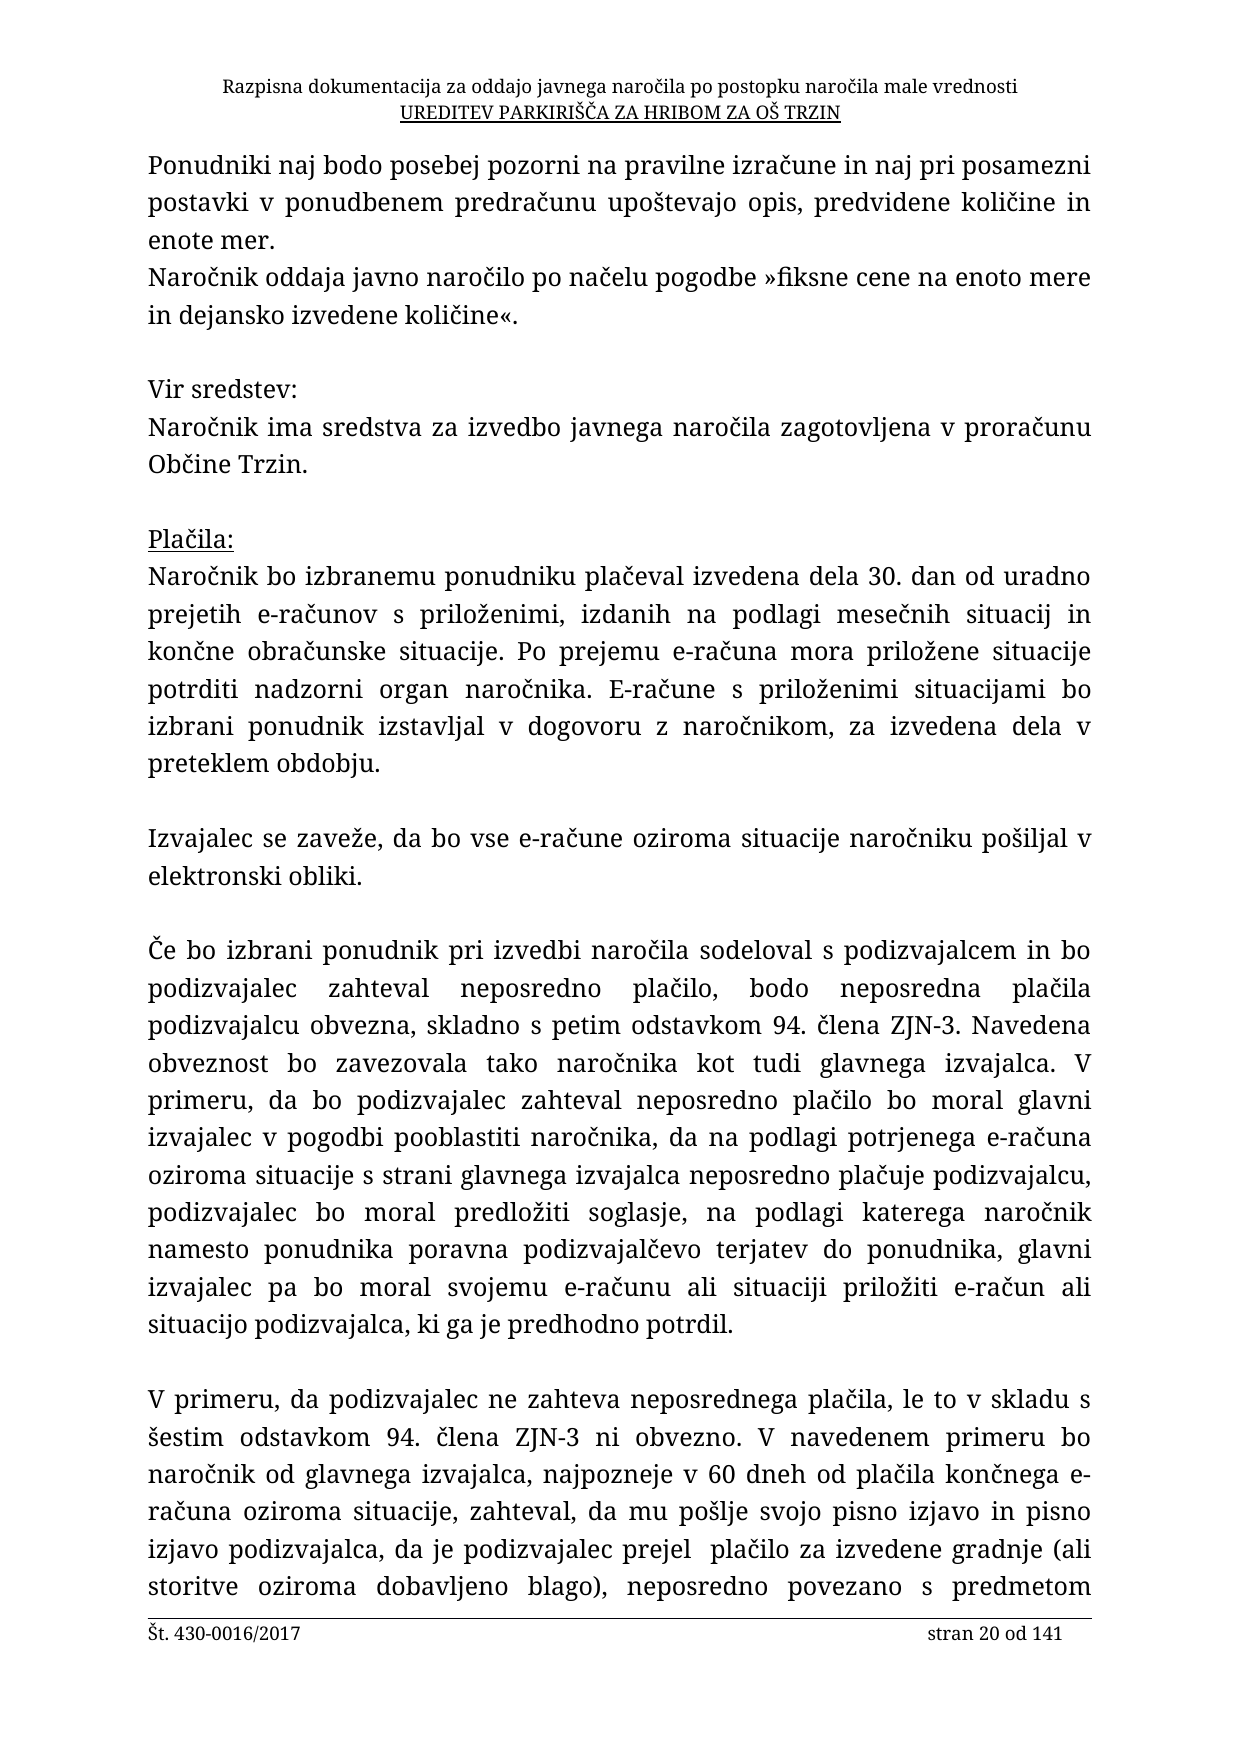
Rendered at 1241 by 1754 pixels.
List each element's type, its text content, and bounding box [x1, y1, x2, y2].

text Naročnik bo izbranemu ponudniku plačeval izvedena dela 30. dan od uradno prejetih e-računov s priloženimi, izdanih na podlagi mesečnih situacij in končne obračunske situacije. Po prejemu e-računa mora priložene situacije potrditi nadzorni organ naročnika. E-račune s priloženimi situacijami bo izbrani ponudnik izstavljal v dogovoru z naročnikom, za izvedena dela v preteklem obdobju. [148, 559, 1092, 780]
text Naročnik oddaja javno naročilo po načelu pogodbe »fiksne cene na enoto mere in dejansko izvedene količine«. [148, 260, 1092, 331]
text Izvajalec se zaveže, da bo vse e-račune oziroma situacije naročniku pošiljal v elektronski obliki. [148, 821, 1092, 892]
text Plačila: [148, 522, 1092, 556]
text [148, 1382, 1092, 1603]
text Ponudniki naj bodo posebej pozorni na pravilne izračune in naj pri posamezni postavki v ponudbenem predračunu upoštevajo opis, predvidene količine in enote mer. [148, 148, 1092, 257]
text Naročnik ima sredstva za izvedbo javnega naročila zagotovljena v proračunu Občine Trzin. [148, 409, 1092, 481]
text Če bo izbrani ponudnik pri izvedbi naročila sodeloval s podizvajalcem in bo podizvajalec zahteval neposredno plačilo, bodo neposredna plačila podizvajalcu obvezna, skladno s petim odstavkom 94. člena ZJN-3. Navedena obveznost bo zavezovala tako naročnika kot tudi glavnega izvajalca. V primeru, da bo podizvajalec zahteval neposredno plačilo bo moral glavni izvajalec v pogodbi pooblastiti naročnika, da na podlagi potrjenega e-računa oziroma situacije s strani glavnega izvajalca neposredno plačuje podizvajalcu, podizvajalec bo moral predložiti soglasje, na podlagi katerega naročnik namesto ponudnika poravna podizvajalčevo terjatev do ponudnika, glavni izvajalec pa bo moral svojemu e-računu ali situaciji priložiti e-račun ali situacijo podizvajalca, ki ga je predhodno potrdil. [148, 933, 1092, 1341]
text Vir sredstev: [148, 372, 1092, 406]
